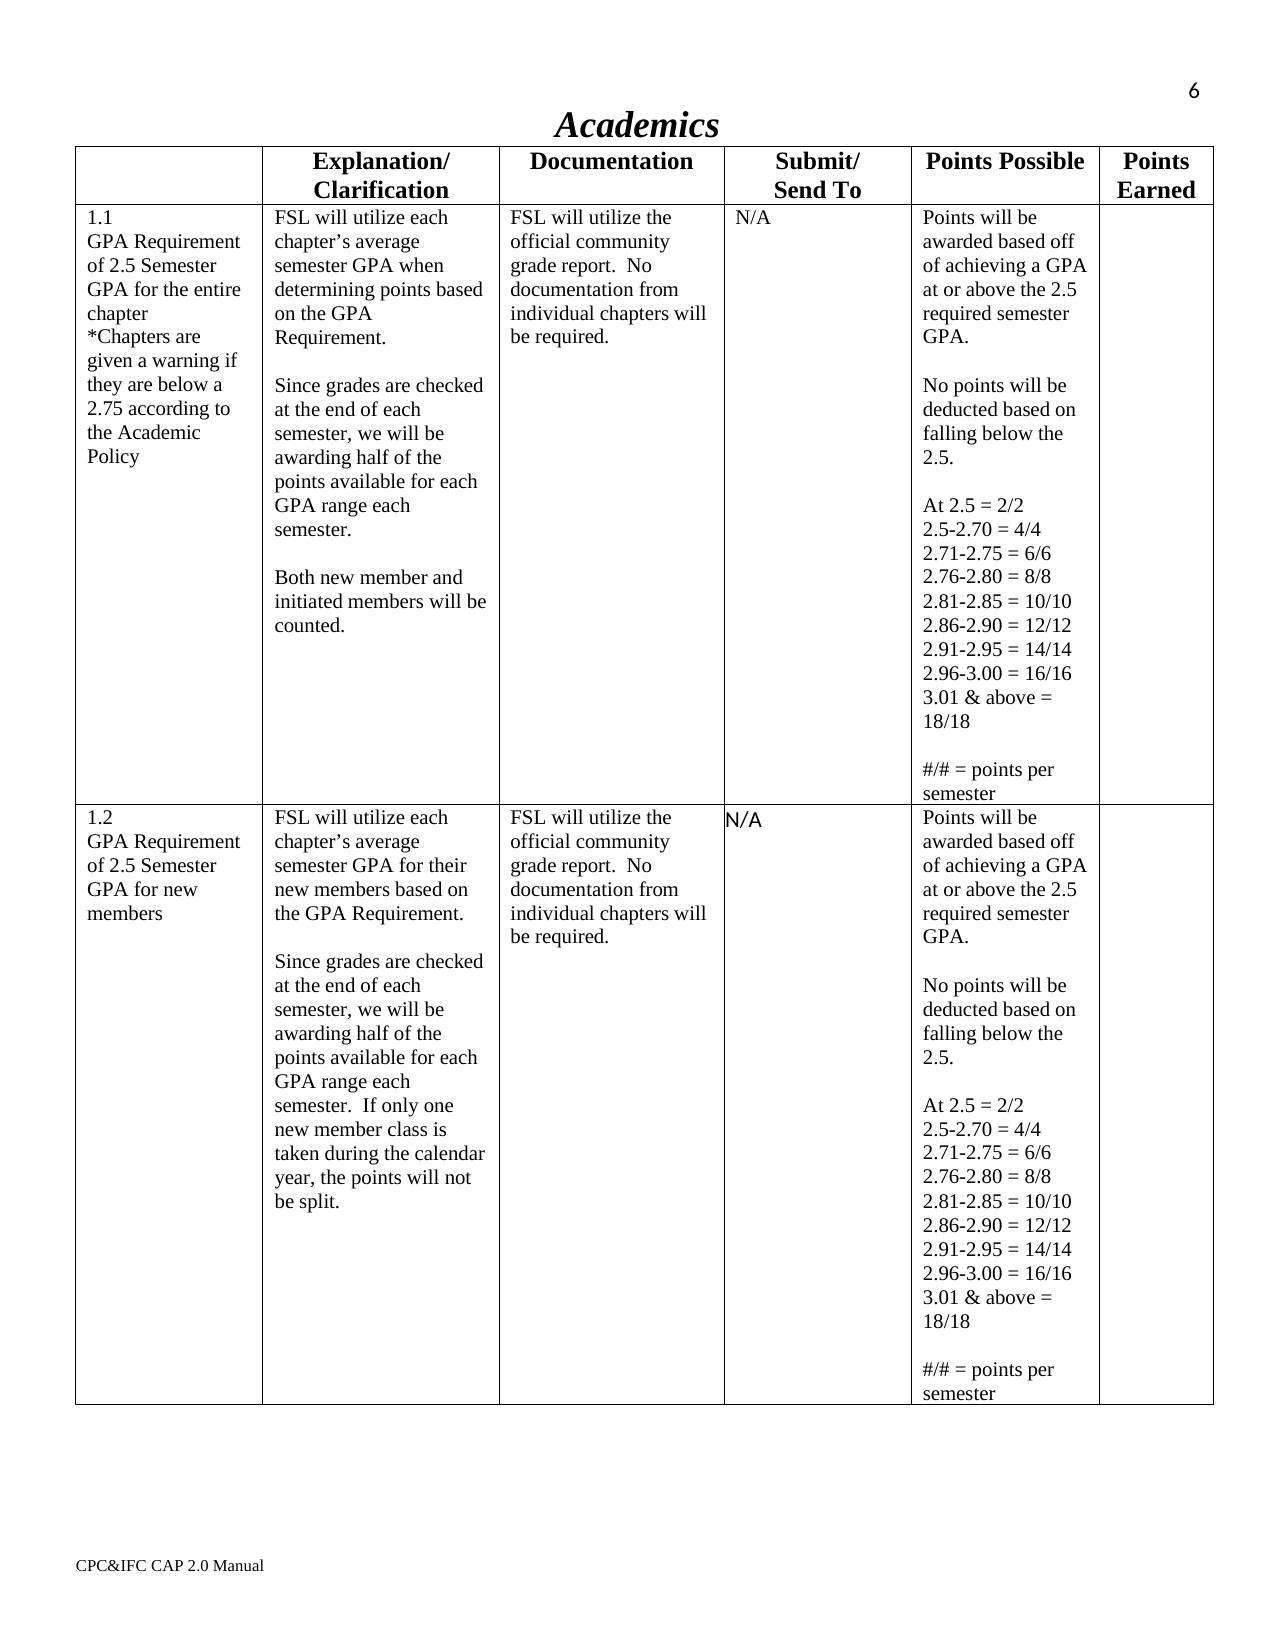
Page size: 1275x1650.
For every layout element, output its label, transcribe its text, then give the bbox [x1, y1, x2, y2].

table_cell FSL will utilize each chapter’s average semester GPA for their new members based on the GPA Requirement. Since grades are checked at the end of each semester, we will be awarding half of the points available for each GPA range each semester. If only one new member class is taken during the calendar year, the points will not be split. [263, 805, 499, 1404]
table_cell Points will be awarded based off of achieving a GPA at or above the 2.5 required semester GPA. No points will be deducted based on falling below the 2.5. At 2.5 = 2/2 2.5-2.70 = 4/4 2.71-2.75 = 6/6 2.76-2.80 = 8/8 2.81-2.85 = 10/10 2.86-2.90 = 12/12 2.91-2.95 = 14/14 2.96-3.00 = 16/16 3.01 & above = 18/18 #/# = points per semester [912, 805, 1099, 1404]
table_cell 1.1 GPA Requirement of 2.5 Semester GPA for the entire chapter *Chapters are given a warning if they are below a 2.75 according to the Academic Policy [76, 205, 262, 804]
text Academics [550, 103, 728, 146]
table_header Explanation/ Clarification [263, 147, 499, 204]
table_header Documentation [500, 147, 724, 204]
table_header Points Earned [1100, 147, 1213, 204]
table_header [76, 147, 262, 204]
table_cell [1100, 805, 1213, 1404]
table_cell [1100, 205, 1213, 804]
table_cell N/A [725, 805, 911, 1404]
table_header Submit/ Send To [725, 147, 911, 204]
table_header Points Possible [912, 147, 1099, 204]
table_cell Points will be awarded based off of achieving a GPA at or above the 2.5 required semester GPA. No points will be deducted based on falling below the 2.5. At 2.5 = 2/2 2.5-2.70 = 4/4 2.71-2.75 = 6/6 2.76-2.80 = 8/8 2.81-2.85 = 10/10 2.86-2.90 = 12/12 2.91-2.95 = 14/14 2.96-3.00 = 16/16 3.01 & above = 18/18 #/# = points per semester [912, 205, 1099, 804]
table_cell FSL will utilize the official community grade report. No documentation from individual chapters will be required. [500, 805, 724, 1404]
table_cell 1.2 GPA Requirement of 2.5 Semester GPA for new members [76, 805, 262, 1404]
table_cell FSL will utilize the official community grade report. No documentation from individual chapters will be required. [500, 205, 724, 804]
table_cell FSL will utilize each chapter’s average semester GPA when determining points based on the GPA Requirement. Since grades are checked at the end of each semester, we will be awarding half of the points available for each GPA range each semester. Both new member and initiated members will be counted. [263, 205, 499, 804]
table_cell N/A [725, 205, 911, 804]
